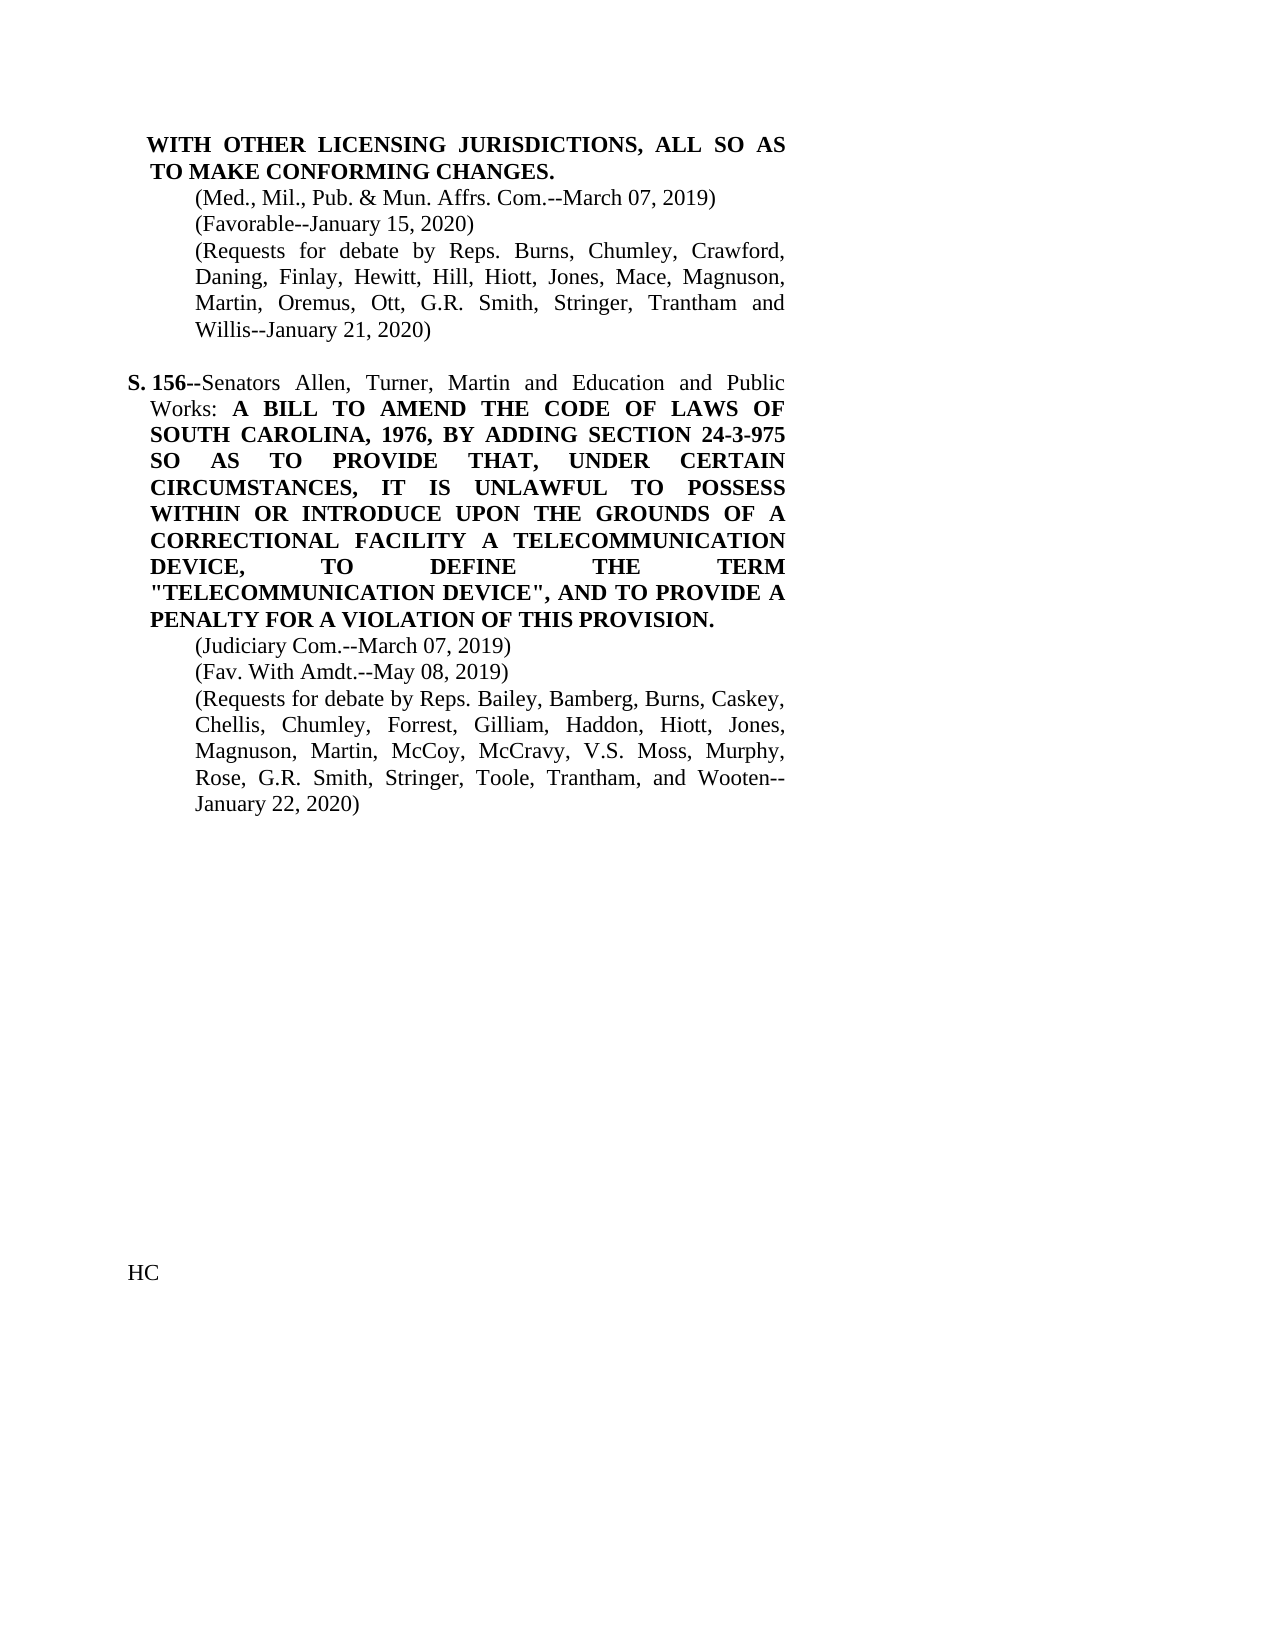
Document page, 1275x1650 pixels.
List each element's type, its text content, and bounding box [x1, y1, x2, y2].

text (Requests for debate by Reps. Bailey, Bamberg, Burns, Caskey, Chellis, Chumley, Forrest, Gilliam, Haddon, Hiott, Jones, Magnuson, Martin, McCoy, McCravy, V.S. Moss, Murphy, Rose, G.R. Smith, Stringer, Toole, Trantham, and Wooten--January 22, 2020) [195, 685, 786, 817]
text (Judiciary Com.--March 07, 2019) [195, 632, 786, 658]
text (Requests for debate by Reps. Burns, Chumley, Crawford, Daning, Finlay, Hewitt, Hill, Hiott, Jones, Mace, Magnuson, Martin, Oremus, Ott, G.R. Smith, Stringer, Trantham and Willis--January 21, 2020) [195, 237, 786, 342]
text (Med., Mil., Pub. & Mun. Affrs. Com.--March 07, 2019) [195, 184, 786, 210]
text (Fav. With Amdt.--May 08, 2019) [195, 658, 786, 685]
text (Favorable--January 15, 2020) [195, 210, 786, 237]
text WITH OTHER LICENSING JURISDICTIONS, ALL SO AS TO MAKE CONFORMING CHANGES. [146, 131, 786, 184]
text S. 156--Senators Allen, Turner, Martin and Education and Public Works: A BILL TO AMEND THE CODE OF LAWS OF SOUTH CAROLINA, 1976, BY ADDING SECTION 24-3-975 SO AS TO PROVIDE THAT, UNDER CERTAIN CIRCUMSTANCES, IT IS UNLAWFUL TO POSSESS WITHIN OR INTRODUCE UPON THE GROUNDS OF A CORRECTIONAL FACILITY A TELECOMMUNICATION DEVICE, TO DEFINE THE TERM "TELECOMMUNICATION DEVICE", AND TO PROVIDE A PENALTY FOR A VIOLATION OF THIS PROVISION. [127, 368, 786, 632]
